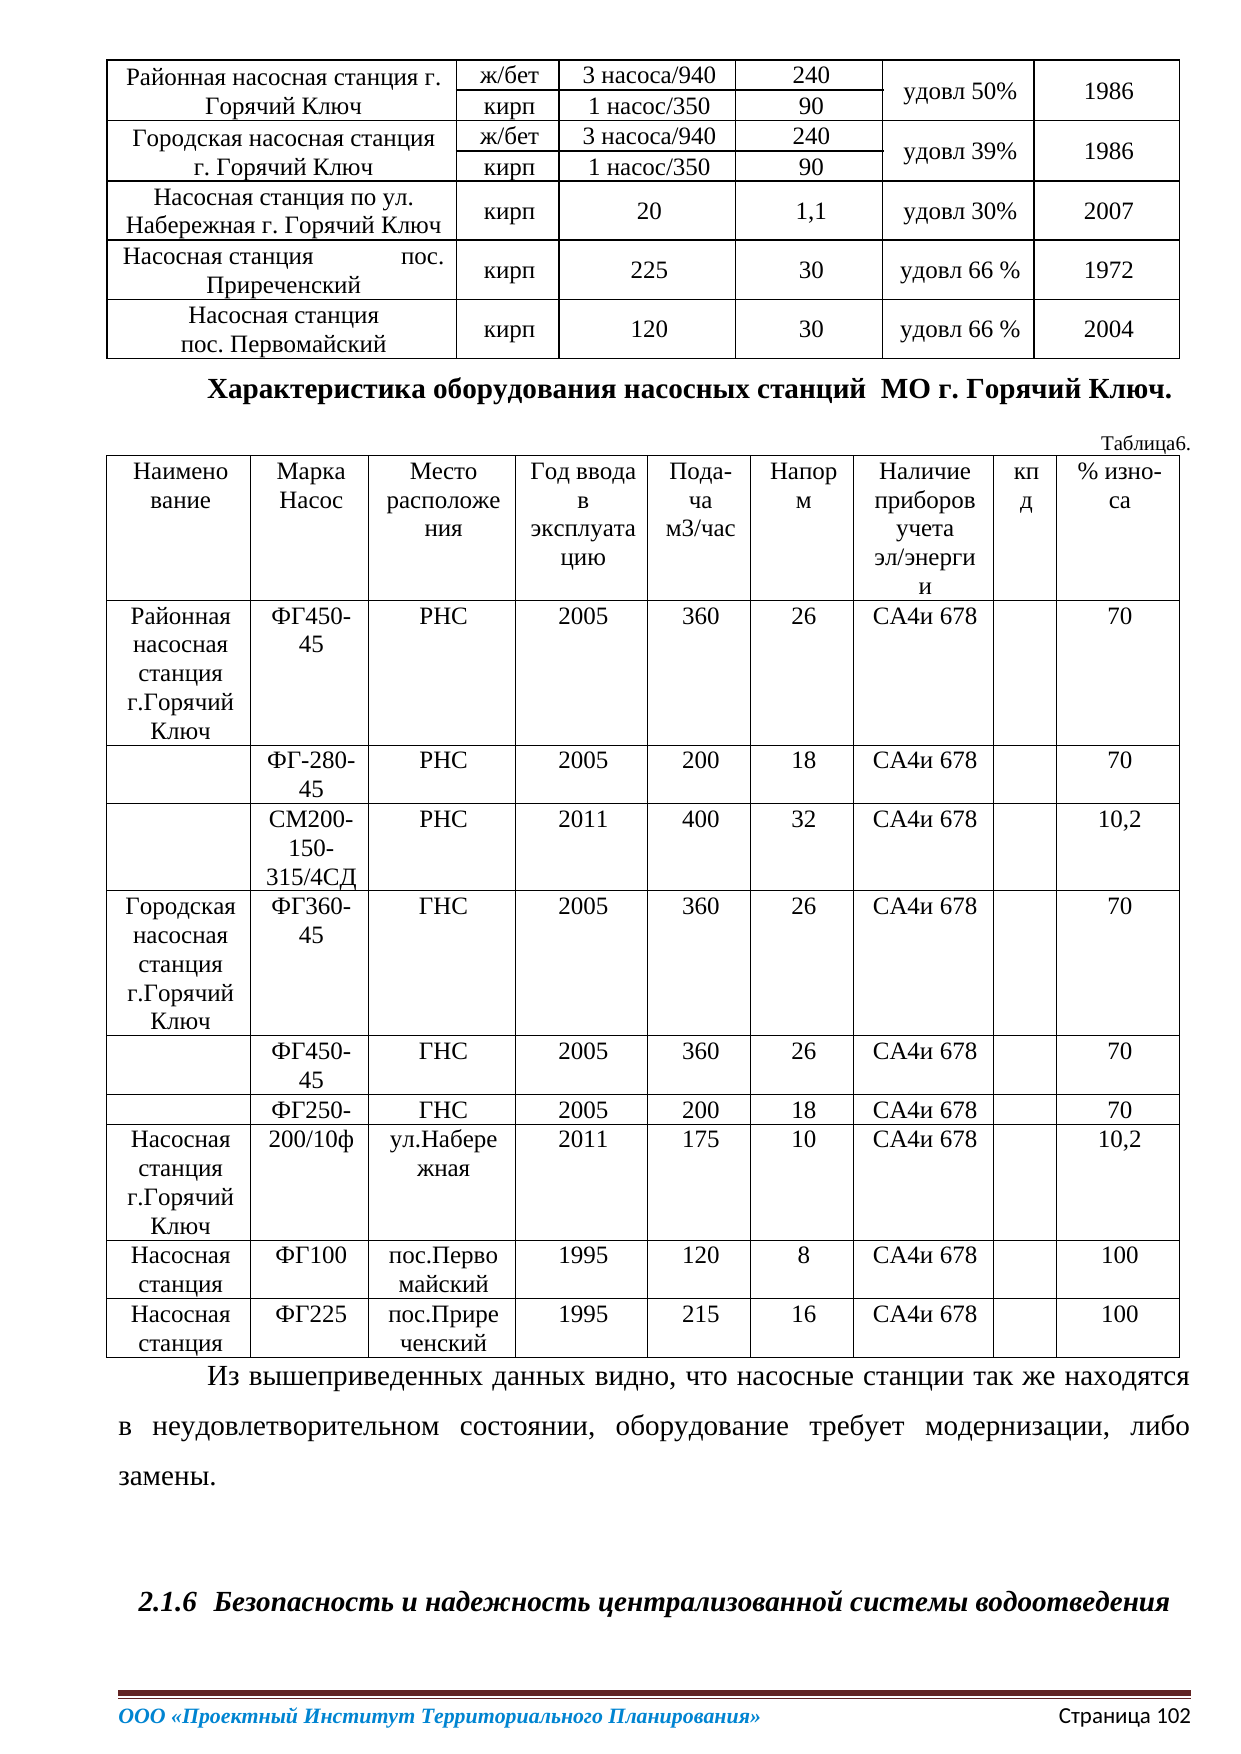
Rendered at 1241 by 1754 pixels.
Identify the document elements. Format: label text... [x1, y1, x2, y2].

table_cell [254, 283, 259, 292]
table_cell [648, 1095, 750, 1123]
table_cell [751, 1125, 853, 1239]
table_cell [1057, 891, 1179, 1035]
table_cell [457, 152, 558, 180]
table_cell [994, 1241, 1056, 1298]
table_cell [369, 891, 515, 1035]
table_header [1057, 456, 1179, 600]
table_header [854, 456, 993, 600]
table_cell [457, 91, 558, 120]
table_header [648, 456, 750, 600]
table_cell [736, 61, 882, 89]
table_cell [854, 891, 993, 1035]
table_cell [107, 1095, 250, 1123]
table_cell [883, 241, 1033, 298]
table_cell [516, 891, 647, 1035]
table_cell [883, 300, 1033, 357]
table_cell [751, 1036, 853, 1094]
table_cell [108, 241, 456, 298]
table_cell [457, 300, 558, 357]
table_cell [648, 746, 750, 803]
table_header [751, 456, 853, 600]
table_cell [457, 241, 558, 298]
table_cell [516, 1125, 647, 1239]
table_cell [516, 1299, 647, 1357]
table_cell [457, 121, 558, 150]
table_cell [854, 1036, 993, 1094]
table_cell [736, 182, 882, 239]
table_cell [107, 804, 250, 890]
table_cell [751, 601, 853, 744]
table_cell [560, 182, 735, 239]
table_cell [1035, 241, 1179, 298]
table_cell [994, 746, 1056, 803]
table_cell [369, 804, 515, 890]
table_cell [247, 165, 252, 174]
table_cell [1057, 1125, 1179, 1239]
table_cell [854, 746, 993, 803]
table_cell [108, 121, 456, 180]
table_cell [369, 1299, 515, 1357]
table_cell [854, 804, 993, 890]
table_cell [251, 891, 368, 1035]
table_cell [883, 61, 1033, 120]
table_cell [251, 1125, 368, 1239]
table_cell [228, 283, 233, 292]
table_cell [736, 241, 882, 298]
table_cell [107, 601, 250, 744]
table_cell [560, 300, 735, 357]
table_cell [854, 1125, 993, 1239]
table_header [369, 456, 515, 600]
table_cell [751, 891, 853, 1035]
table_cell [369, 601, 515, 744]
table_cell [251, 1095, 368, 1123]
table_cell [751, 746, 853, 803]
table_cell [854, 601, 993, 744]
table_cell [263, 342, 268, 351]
list Безопасность и надежность централизованной системы водоотведения [118, 1584, 1191, 1617]
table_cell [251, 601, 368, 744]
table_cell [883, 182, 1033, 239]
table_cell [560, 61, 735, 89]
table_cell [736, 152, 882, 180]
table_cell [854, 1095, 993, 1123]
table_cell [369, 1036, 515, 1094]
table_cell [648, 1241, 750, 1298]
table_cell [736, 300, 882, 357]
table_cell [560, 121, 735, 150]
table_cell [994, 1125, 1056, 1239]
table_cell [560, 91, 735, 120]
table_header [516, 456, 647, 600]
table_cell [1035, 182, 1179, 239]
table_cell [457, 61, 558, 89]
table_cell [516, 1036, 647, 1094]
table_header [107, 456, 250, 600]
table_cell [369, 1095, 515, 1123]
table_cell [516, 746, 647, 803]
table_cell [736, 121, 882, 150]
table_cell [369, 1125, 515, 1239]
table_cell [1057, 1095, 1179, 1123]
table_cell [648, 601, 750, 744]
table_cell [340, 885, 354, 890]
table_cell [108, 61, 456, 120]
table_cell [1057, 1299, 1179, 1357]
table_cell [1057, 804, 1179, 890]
text Таблица6. [118, 431, 1191, 455]
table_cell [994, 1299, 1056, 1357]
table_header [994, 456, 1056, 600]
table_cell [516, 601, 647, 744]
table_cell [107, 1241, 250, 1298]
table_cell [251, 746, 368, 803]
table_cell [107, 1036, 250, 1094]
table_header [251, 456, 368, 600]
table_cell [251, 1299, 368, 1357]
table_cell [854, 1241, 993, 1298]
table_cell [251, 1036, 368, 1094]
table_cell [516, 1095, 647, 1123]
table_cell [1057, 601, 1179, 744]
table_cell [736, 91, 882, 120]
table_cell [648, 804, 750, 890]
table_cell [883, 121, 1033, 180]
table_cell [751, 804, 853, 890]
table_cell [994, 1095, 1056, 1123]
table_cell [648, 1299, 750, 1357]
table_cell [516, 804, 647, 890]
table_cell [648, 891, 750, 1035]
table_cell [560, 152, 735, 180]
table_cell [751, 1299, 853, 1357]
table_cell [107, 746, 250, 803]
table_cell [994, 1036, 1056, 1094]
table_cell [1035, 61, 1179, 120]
text Характеристика оборудования насосных станций МО г. Горячий Ключ. [118, 372, 1191, 405]
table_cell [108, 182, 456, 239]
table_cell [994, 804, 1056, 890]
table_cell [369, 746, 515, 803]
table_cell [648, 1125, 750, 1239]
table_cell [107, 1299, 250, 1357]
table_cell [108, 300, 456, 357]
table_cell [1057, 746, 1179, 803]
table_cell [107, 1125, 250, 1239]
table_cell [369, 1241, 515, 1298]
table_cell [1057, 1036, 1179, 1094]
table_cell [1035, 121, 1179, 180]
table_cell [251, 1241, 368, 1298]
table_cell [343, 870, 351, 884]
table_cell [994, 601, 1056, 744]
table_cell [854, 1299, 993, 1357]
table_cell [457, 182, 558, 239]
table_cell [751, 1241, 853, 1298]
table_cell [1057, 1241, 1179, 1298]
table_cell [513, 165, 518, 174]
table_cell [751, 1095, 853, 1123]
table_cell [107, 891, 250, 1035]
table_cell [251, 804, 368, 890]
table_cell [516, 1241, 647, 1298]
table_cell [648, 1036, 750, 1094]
text Из вышеприведенных данных видно, что насосные станции так же находятся в неудовлетворительном состоянии, оборудование требует модернизации, либо замены. [118, 1358, 1191, 1492]
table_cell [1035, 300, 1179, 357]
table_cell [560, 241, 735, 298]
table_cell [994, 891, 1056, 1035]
